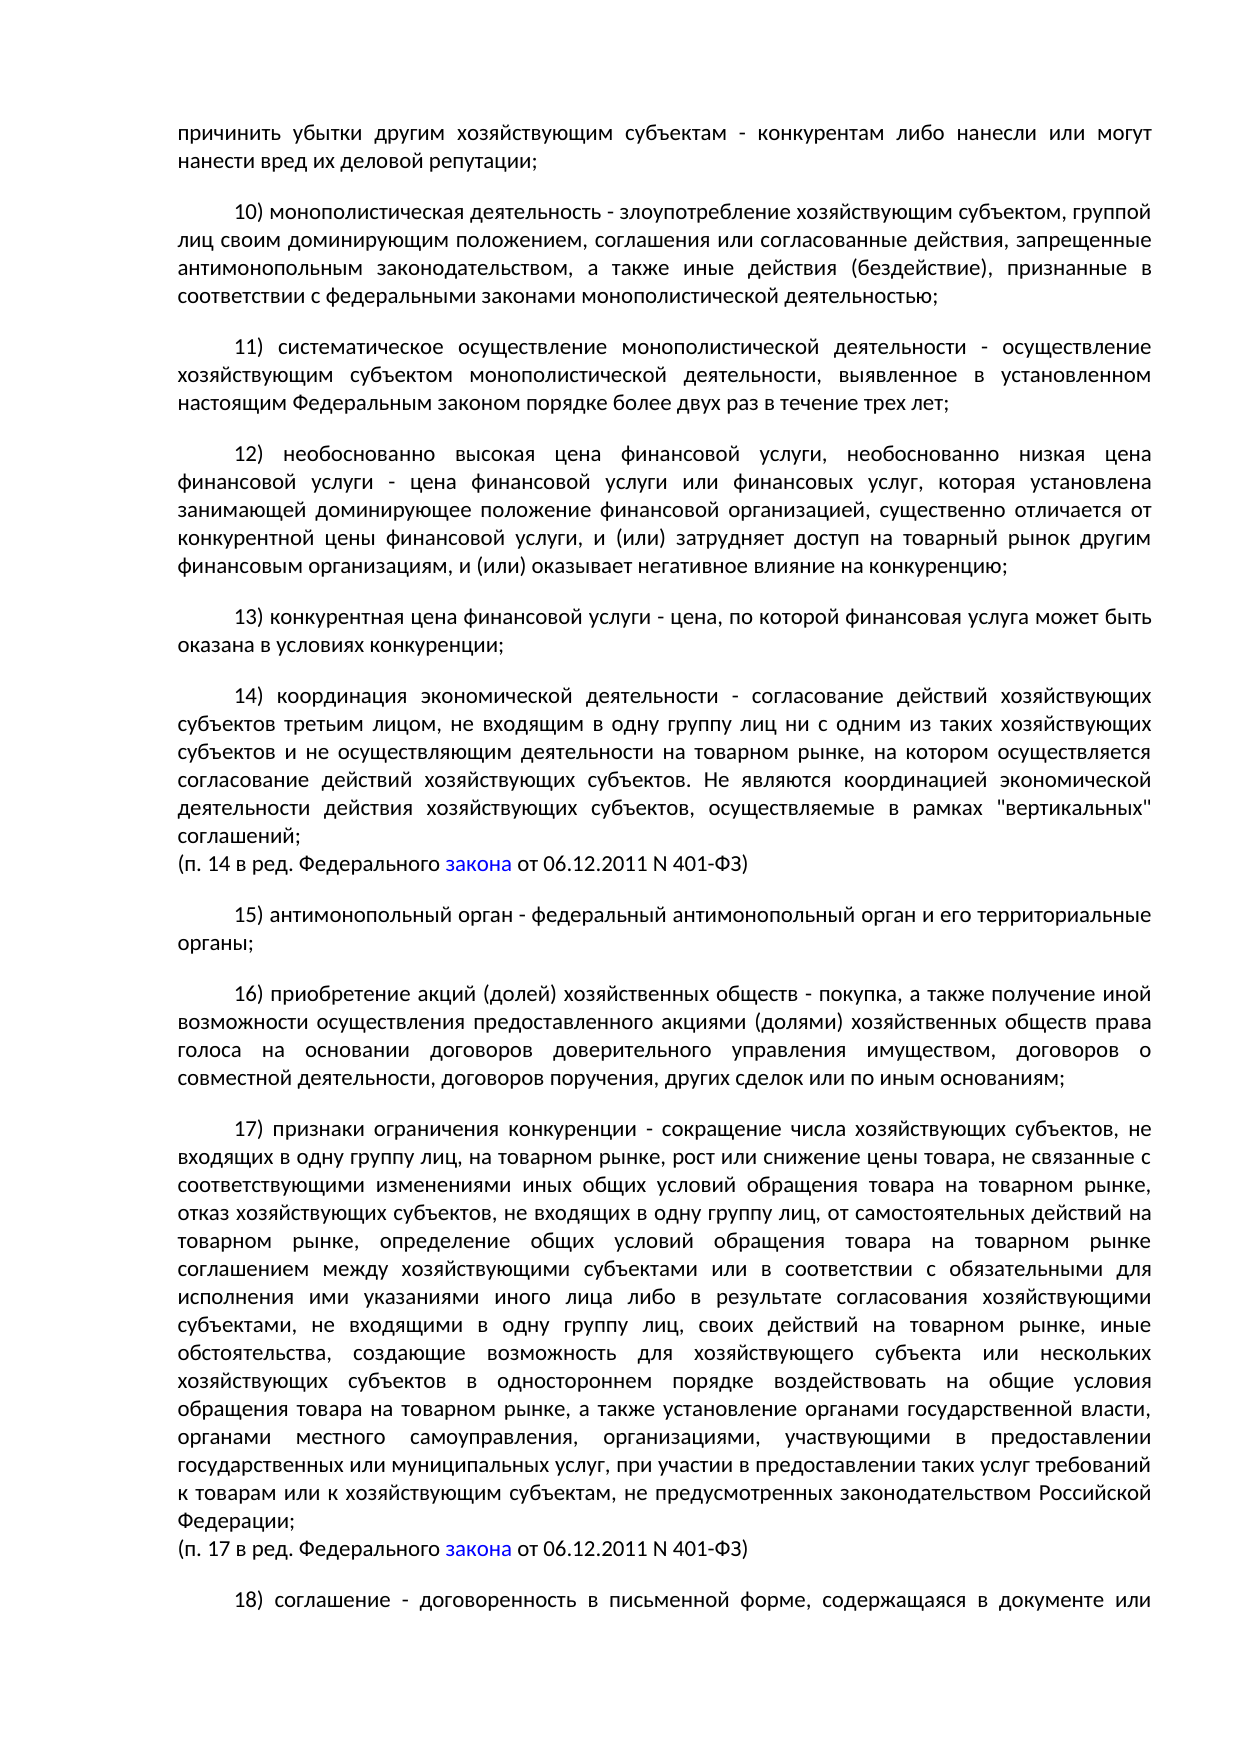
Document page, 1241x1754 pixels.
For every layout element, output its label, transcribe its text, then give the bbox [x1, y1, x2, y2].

text 16) приобретение акций (долей) хозяйственных обществ - покупка, а также получение иной возможности осуществления предоставленного акциями (долями) хозяйственных обществ права голоса на основании договоров доверительного управления имуществом, договоров о совместной деятельности, договоров поручения, других сделок или по иным основаниям; [177, 979, 1152, 1091]
text 10) монополистическая деятельность - злоупотребление хозяйствующим субъектом, группой лиц своим доминирующим положением, соглашения или согласованные действия, запрещенные антимонопольным законодательством, а также иные действия (бездействие), признанные в соответствии с федеральными законами монополистической деятельностью; [177, 197, 1152, 309]
text 15) антимонопольный орган - федеральный антимонопольный орган и его территориальные органы; [177, 900, 1152, 956]
text (п. 14 в ред. Федерального закона от 06.12.2011 N 401-ФЗ) [177, 849, 1152, 877]
text 11) систематическое осуществление монополистической деятельности - осуществление хозяйствующим субъектом монополистической деятельности, выявленное в установленном настоящим Федеральным законом порядке более двух раз в течение трех лет; [177, 332, 1152, 416]
text (п. 17 в ред. Федерального закона от 06.12.2011 N 401-ФЗ) [177, 1534, 1152, 1562]
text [177, 1585, 1152, 1613]
text 13) конкурентная цена финансовой услуги - цена, по которой финансовая услуга может быть оказана в условиях конкуренции; [177, 602, 1152, 658]
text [177, 118, 1152, 174]
text 14) координация экономической деятельности - согласование действий хозяйствующих субъектов третьим лицом, не входящим в одну группу лиц ни с одним из таких хозяйствующих субъектов и не осуществляющим деятельности на товарном рынке, на котором осуществляется согласование действий хозяйствующих субъектов. Не являются координацией экономической деятельности действия хозяйствующих субъектов, осуществляемые в рамках "вертикальных" соглашений; [177, 681, 1152, 849]
text 12) необоснованно высокая цена финансовой услуги, необоснованно низкая цена финансовой услуги - цена финансовой услуги или финансовых услуг, которая установлена занимающей доминирующее положение финансовой организацией, существенно отличается от конкурентной цены финансовой услуги, и (или) затрудняет доступ на товарный рынок другим финансовым организациям, и (или) оказывает негативное влияние на конкуренцию; [177, 439, 1152, 579]
text 17) признаки ограничения конкуренции - сокращение числа хозяйствующих субъектов, не входящих в одну группу лиц, на товарном рынке, рост или снижение цены товара, не связанные с соответствующими изменениями иных общих условий обращения товара на товарном рынке, отказ хозяйствующих субъектов, не входящих в одну группу лиц, от самостоятельных действий на товарном рынке, определение общих условий обращения товара на товарном рынке соглашением между хозяйствующими субъектами или в соответствии с обязательными для исполнения ими указаниями иного лица либо в результате согласования хозяйствующими субъектами, не входящими в одну группу лиц, своих действий на товарном рынке, иные обстоятельства, создающие возможность для хозяйствующего субъекта или нескольких хозяйствующих субъектов в одностороннем порядке воздействовать на общие условия обращения товара на товарном рынке, а также установление органами государственной власти, органами местного самоуправления, организациями, участвующими в предоставлении государственных или муниципальных услуг, при участии в предоставлении таких услуг требований к товарам или к хозяйствующим субъектам, не предусмотренных законодательством Российской Федерации; [177, 1114, 1152, 1534]
